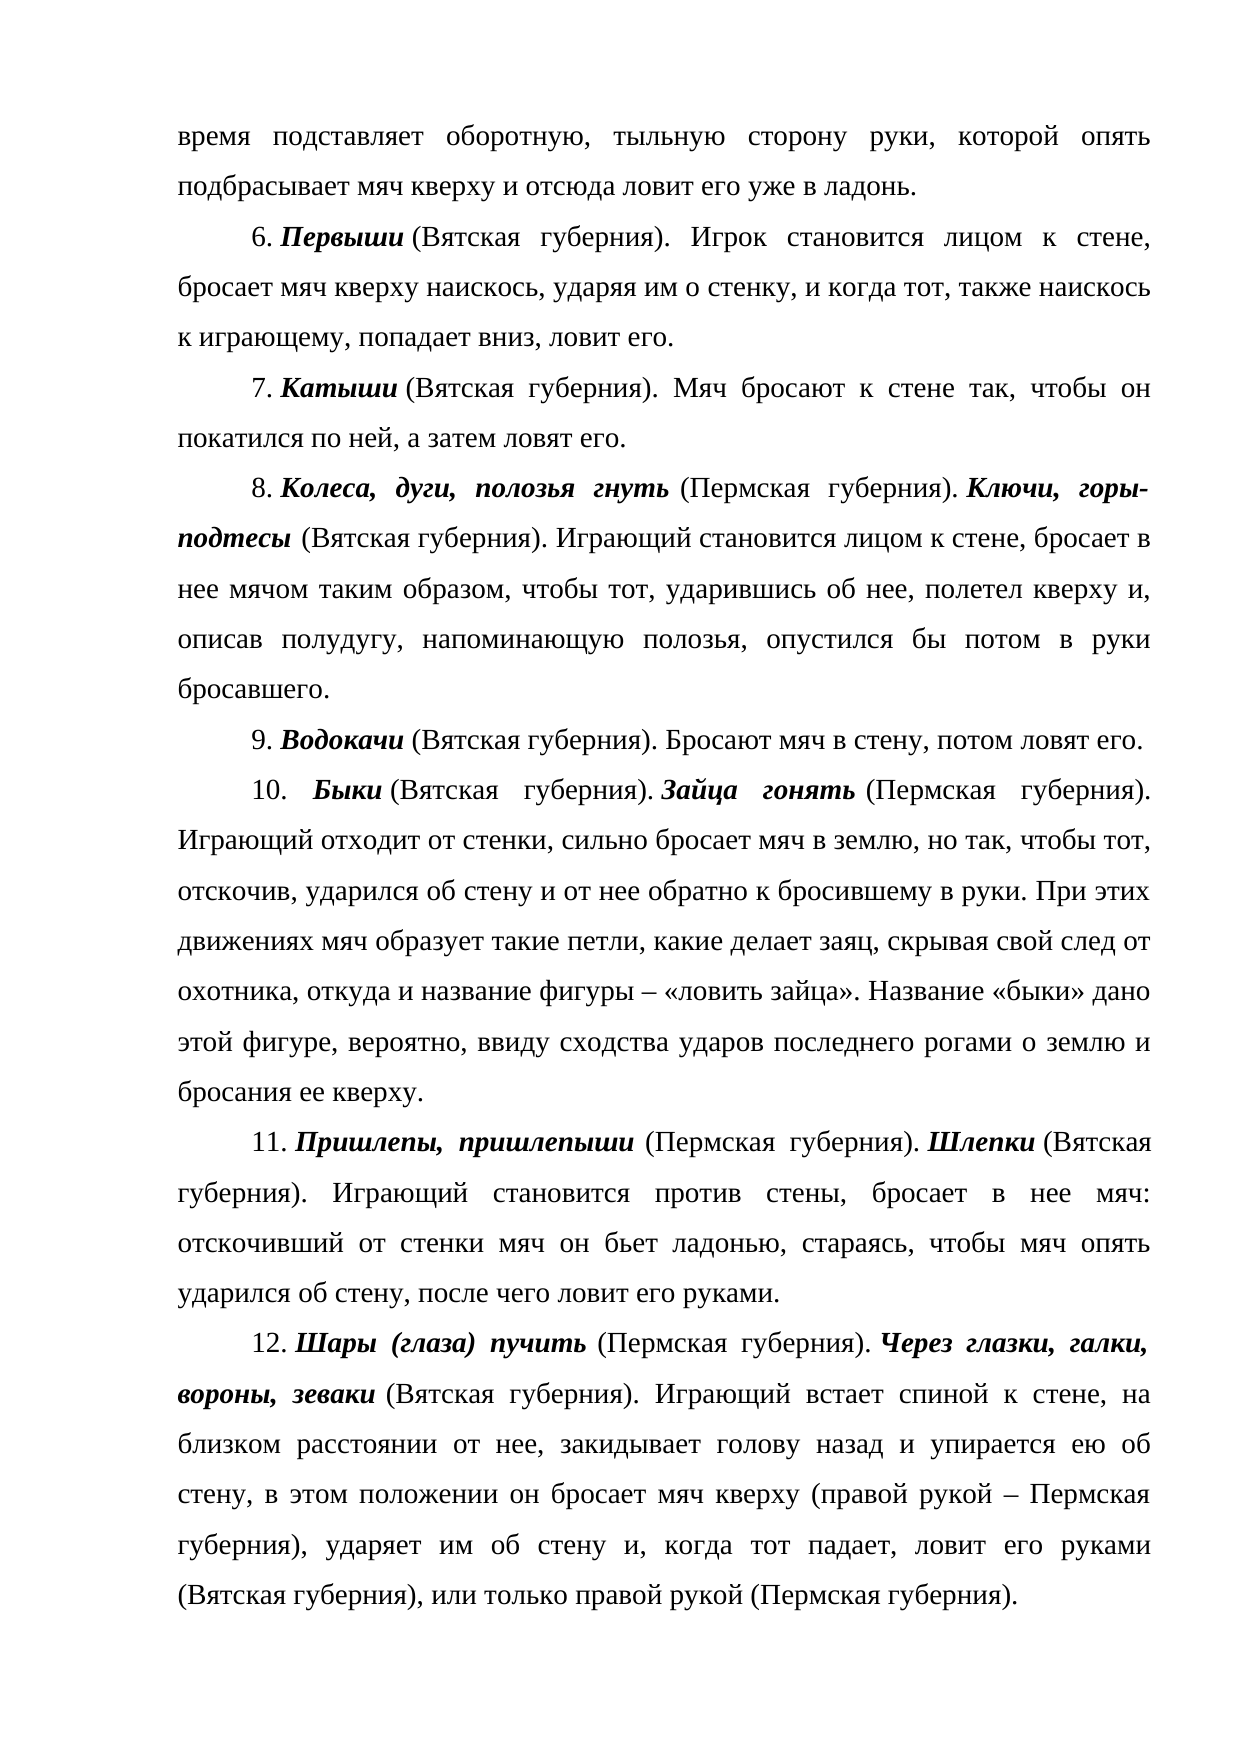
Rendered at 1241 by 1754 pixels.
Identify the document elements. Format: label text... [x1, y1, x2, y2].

text 9. Водокачи (Вятская губерния). Бросают мяч в стену, потом ловят его. [177, 722, 1152, 755]
text 10. Быки (Вятская губерния). Зайца гонять (Пермская губерния). Играющий отходит от стенки, сильно бросает мяч в землю, но так, чтобы тот, отскочив, ударился об стену и от нее обратно к бросившему в руки. При этих движениях мяч образует такие петли, какие делает заяц, скрывая свой след от охотника, откуда и название фигуры – «ловить зайца». Название «быки» дано этой фигуре, вероятно, ввиду сходства ударов последнего рогами о землю и бросания ее кверху. [177, 772, 1152, 1108]
text 6. Первыши (Вятская губерния). Игрок становится лицом к стене, бросает мяч кверху наискось, ударяя им о стенку, и когда тот, также наискось к играющему, попадает вниз, ловит его. [177, 219, 1152, 353]
text 7. Катыши (Вятская губерния). Мяч бросают к стене так, чтобы он покатился по ней, а затем ловят его. [177, 370, 1152, 453]
text 8. Колеса, дуги, полозья гнуть (Пермская губерния). Ключи, горы-подтесы (Вятская губерния). Играющий становится лицом к стене, бросает в нее мячом таким образом, чтобы тот, ударившись об нее, полетел кверху и, описав полудугу, напоминающую полозья, опустился бы потом в руки бросавшего. [177, 470, 1152, 705]
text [177, 118, 1152, 202]
text 11. Пришлепы, пришлепыши (Пермская губерния). Шлепки (Вятская губерния). Играющий становится против стены, бросает в нее мяч: отскочивший от стенки мяч он бьет ладонью, стараясь, чтобы мяч опять ударился об стену, после чего ловит его руками. [177, 1124, 1152, 1309]
text 12. Шары (глаза) пучить (Пермская губерния). Через глазки, галки, вороны, зеваки (Вятская губерния). Играющий встает спиной к стене, на близком расстоянии от нее, закидывает голову назад и упирается ею об стену, в этом положении он бросает мяч кверху (правой рукой – Пермская губерния), ударяет им об стену и, когда тот падает, ловит его руками (Вятская губерния), или только правой рукой (Пермская губерния). [177, 1326, 1152, 1611]
